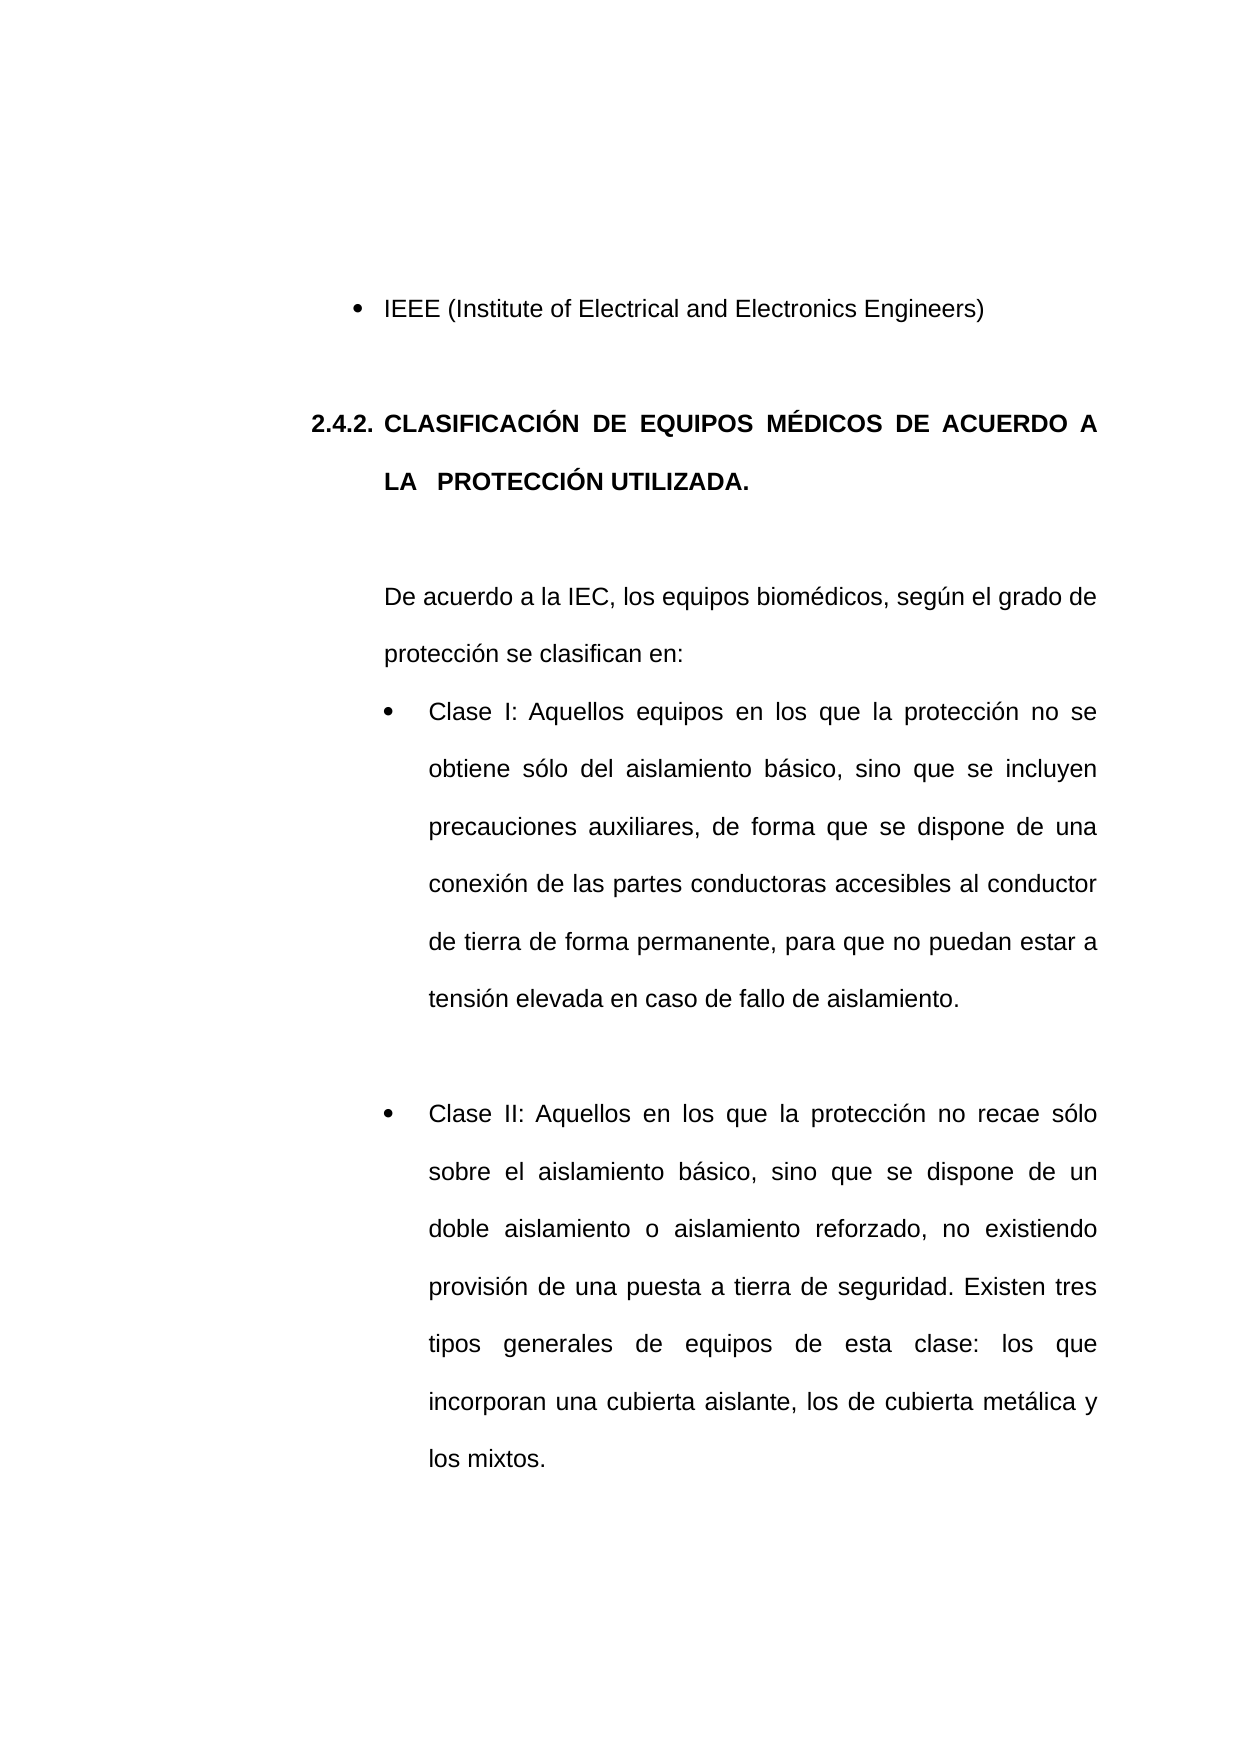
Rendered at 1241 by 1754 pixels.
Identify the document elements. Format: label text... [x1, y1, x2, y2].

list Clase I: Aquellos equipos en los que la protección no se obtiene sólo del aislamiento básico, sino que se incluyen precauciones auxiliares, de forma que se dispone de una conexión de las partes conductoras accesibles al conductor de tierra de forma permanente, para que no puedan estar a tensión elevada en caso de fallo de aislamiento. [384, 696, 1098, 1013]
list Clase II: Aquellos en los que la protección no recae sólo sobre el aislamiento básico, sino que se dispone de un doble aislamiento o aislamiento reforzado, no existiendo provisión de una puesta a tierra de seguridad. Existen tres tipos generales de equipos de esta clase: los que incorporan una cubierta aislante, los de cubierta metálica y los mixtos. [384, 1099, 1098, 1473]
text De acuerdo a la IEC, los equipos biomédicos, según el grado de protección se clasifican en: [384, 581, 1098, 668]
list IEEE (Institute of Electrical and Electronics Engineers) [236, 294, 1098, 323]
list Clasificación de equipos médicos de acuerdo a lA protección utilizada. [311, 409, 1098, 495]
